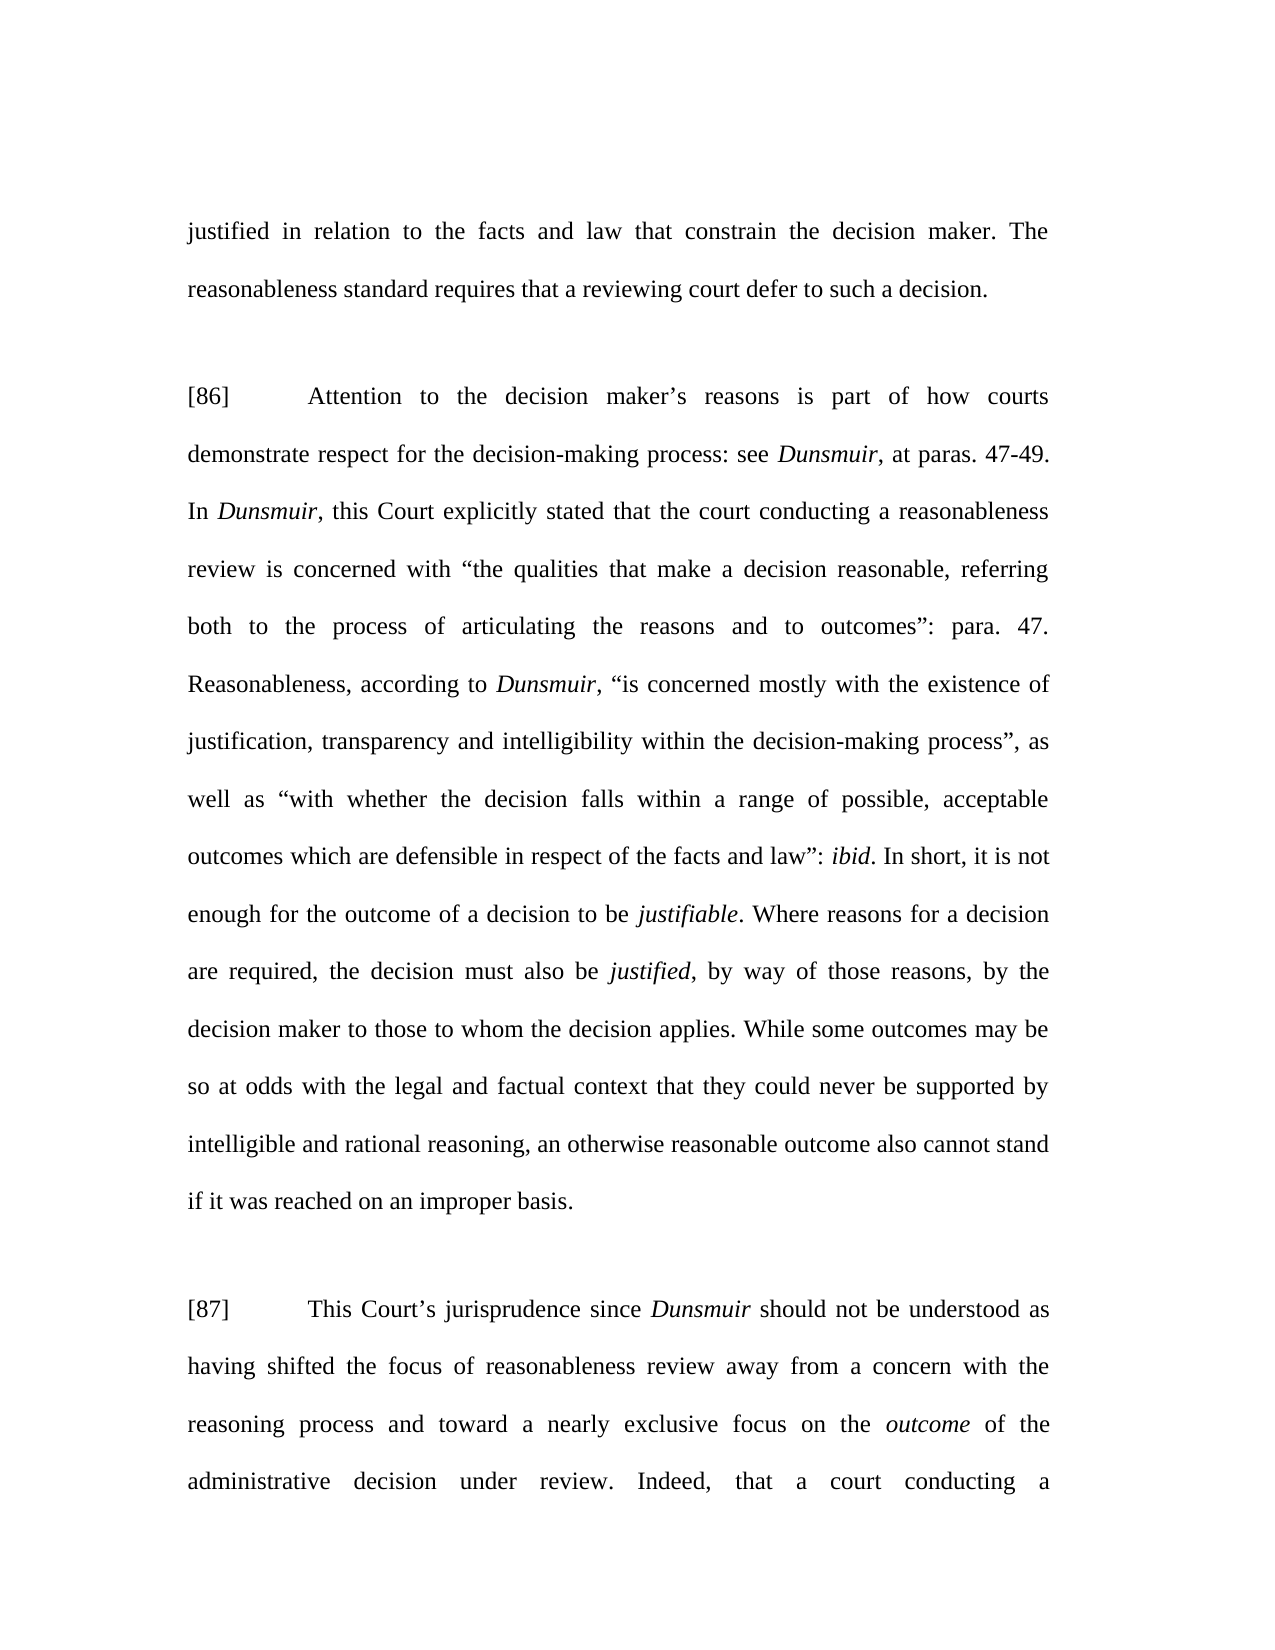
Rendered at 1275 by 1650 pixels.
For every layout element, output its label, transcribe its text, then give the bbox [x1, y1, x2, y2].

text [187, 216, 1050, 303]
text Attention to the decision maker’s reasons is part of how courts demonstrate respect for the decision-making process: see Dunsmuir, at paras. 47-49. In Dunsmuir, this Court explicitly stated that the court conducting a reasonableness review is concerned with “the qualities that make a decision reasonable, referring both to the process of articulating the reasons and to outcomes”: para. 47. Reasonableness, according to Dunsmuir, “is concerned mostly with the existence of justification, transparency and intelligibility within the decision-making process”, as well as “with whether the decision falls within a range of possible, acceptable outcomes which are defensible in respect of the facts and law”: ibid. In short, it is not enough for the outcome of a decision to be justifiable. Where reasons for a decision are required, the decision must also be justified, by way of those reasons, by the decision maker to those to whom the decision applies. While some outcomes may be so at odds with the legal and factual context that they could never be supported by intelligible and rational reasoning, an otherwise reasonable outcome also cannot stand if it was reached on an improper basis. [187, 381, 1050, 1215]
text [187, 1294, 1050, 1495]
